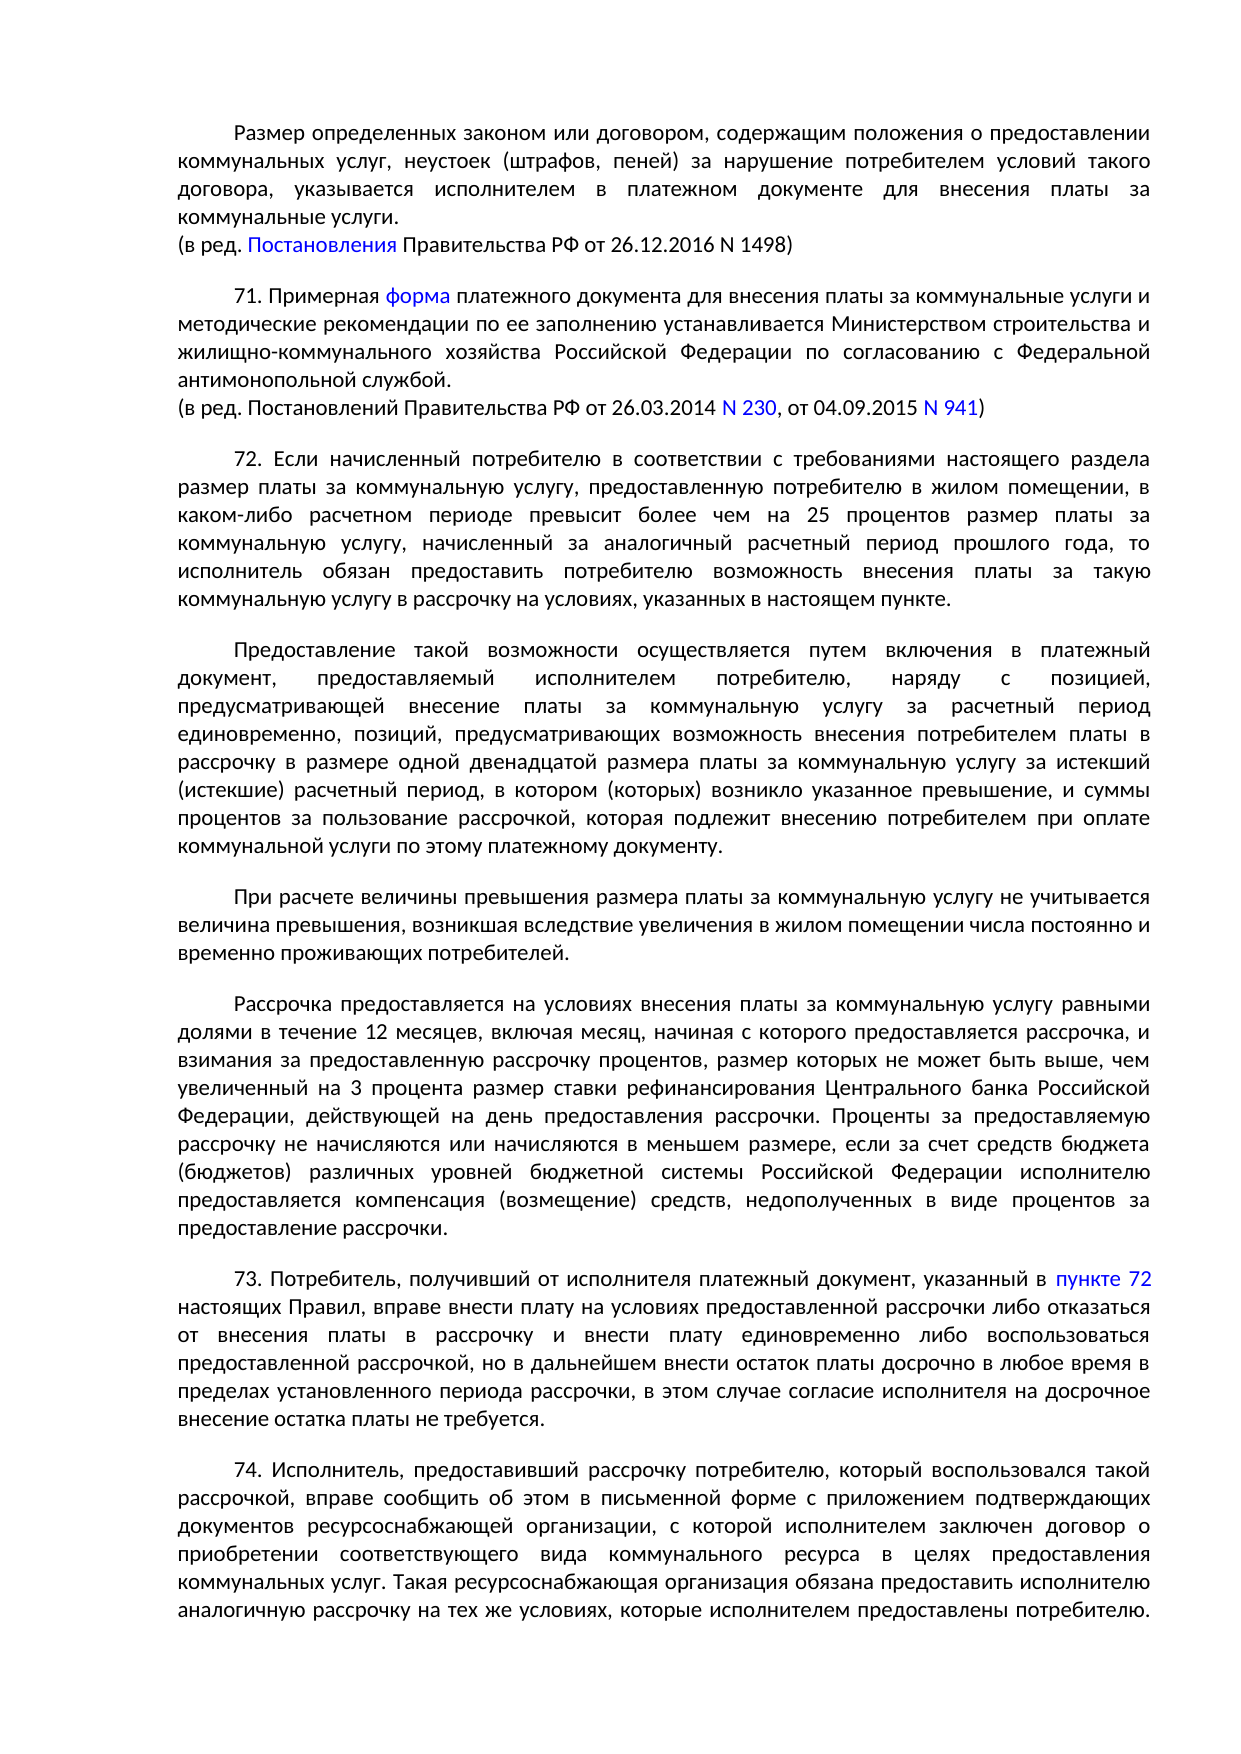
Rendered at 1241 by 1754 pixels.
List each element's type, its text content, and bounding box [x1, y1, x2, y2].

text Предоставление такой возможности осуществляется путем включения в платежный документ, предоставляемый исполнителем потребителю, наряду с позицией, предусматривающей внесение платы за коммунальную услугу за расчетный период единовременно, позиций, предусматривающих возможность внесения потребителем платы в рассрочку в размере одной двенадцатой размера платы за коммунальную услугу за истекший (истекшие) расчетный период, в котором (которых) возникло указанное превышение, и суммы процентов за пользование рассрочкой, которая подлежит внесению потребителем при оплате коммунальной услуги по этому платежному документу. [177, 635, 1152, 859]
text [177, 1455, 1152, 1623]
text 72. Если начисленный потребителю в соответствии с требованиями настоящего раздела размер платы за коммунальную услугу, предоставленную потребителю в жилом помещении, в каком-либо расчетном периоде превысит более чем на 25 процентов размер платы за коммунальную услугу, начисленный за аналогичный расчетный период прошлого года, то исполнитель обязан предоставить потребителю возможность внесения платы за такую коммунальную услугу в рассрочку на условиях, указанных в настоящем пункте. [177, 444, 1152, 612]
text При расчете величины превышения размера платы за коммунальную услугу не учитывается величина превышения, возникшая вследствие увеличения в жилом помещении числа постоянно и временно проживающих потребителей. [177, 882, 1152, 966]
text 73. Потребитель, получивший от исполнителя платежный документ, указанный в пункте 72 настоящих Правил, вправе внести плату на условиях предоставленной рассрочки либо отказаться от внесения платы в рассрочку и внести плату единовременно либо воспользоваться предоставленной рассрочкой, но в дальнейшем внести остаток платы досрочно в любое время в пределах установленного периода рассрочки, в этом случае согласие исполнителя на досрочное внесение остатка платы не требуется. [177, 1264, 1152, 1432]
text 71. Примерная форма платежного документа для внесения платы за коммунальные услуги и методические рекомендации по ее заполнению устанавливается Министерством строительства и жилищно-коммунального хозяйства Российской Федерации по согласованию с Федеральной антимонопольной службой. [177, 281, 1152, 393]
text (в ред. Постановления Правительства РФ от 26.12.2016 N 1498) [177, 230, 1152, 258]
text (в ред. Постановлений Правительства РФ от 26.03.2014 N 230, от 04.09.2015 N 941) [177, 393, 1152, 421]
text Рассрочка предоставляется на условиях внесения платы за коммунальную услугу равными долями в течение 12 месяцев, включая месяц, начиная с которого предоставляется рассрочка, и взимания за предоставленную рассрочку процентов, размер которых не может быть выше, чем увеличенный на 3 процента размер ставки рефинансирования Центрального банка Российской Федерации, действующей на день предоставления рассрочки. Проценты за предоставляемую рассрочку не начисляются или начисляются в меньшем размере, если за счет средств бюджета (бюджетов) различных уровней бюджетной системы Российской Федерации исполнителю предоставляется компенсация (возмещение) средств, недополученных в виде процентов за предоставление рассрочки. [177, 989, 1152, 1241]
text Размер определенных законом или договором, содержащим положения о предоставлении коммунальных услуг, неустоек (штрафов, пеней) за нарушение потребителем условий такого договора, указывается исполнителем в платежном документе для внесения платы за коммунальные услуги. [177, 118, 1152, 230]
